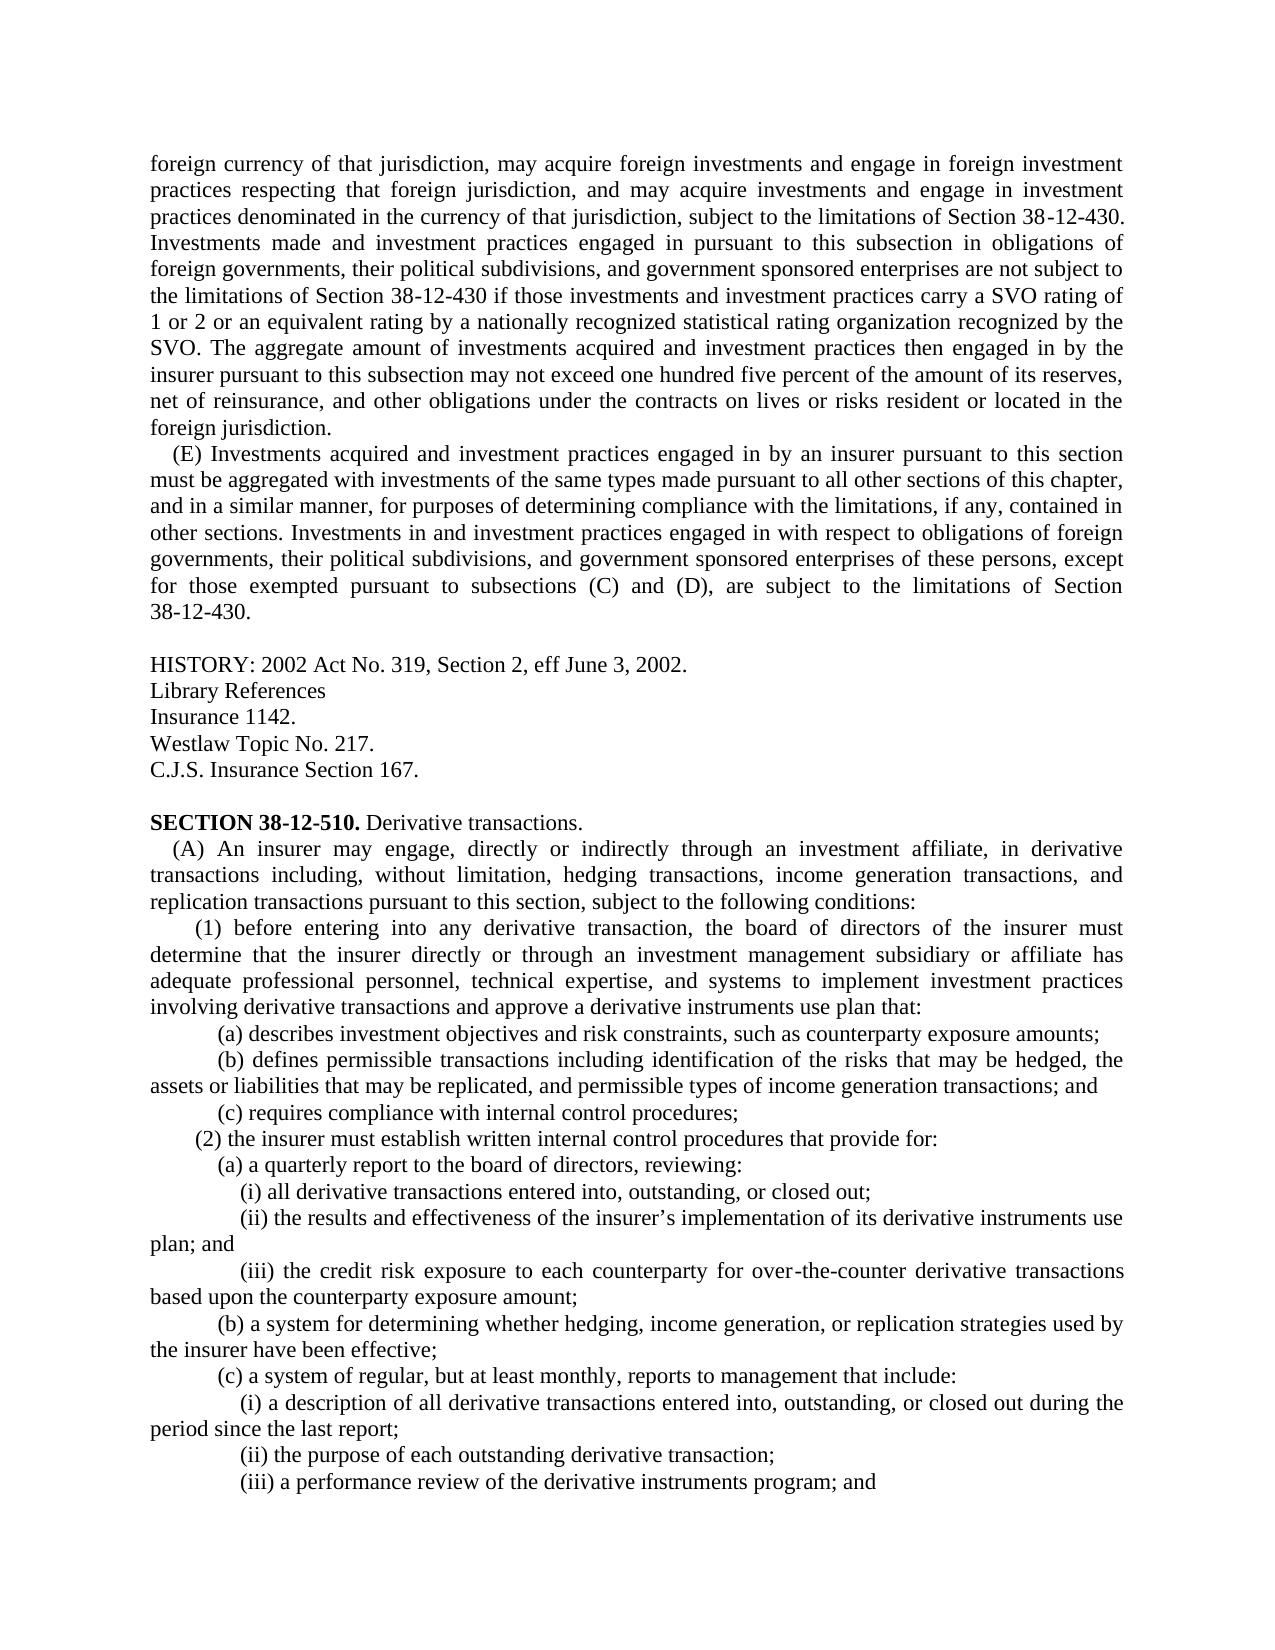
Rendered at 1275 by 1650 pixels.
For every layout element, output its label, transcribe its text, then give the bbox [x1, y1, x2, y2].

text (iii) the credit risk exposure to each counterparty for over-the-counter derivative transactions based upon the counterparty exposure amount; [150, 1257, 1125, 1309]
text (c) requires compliance with internal control procedures; [150, 1099, 1125, 1125]
text (1) before entering into any derivative transaction, the board of directors of the insurer must determine that the insurer directly or through an investment management subsidiary or affiliate has adequate professional personnel, technical expertise, and systems to implement investment practices involving derivative transactions and approve a derivative instruments use plan that: [150, 914, 1125, 1020]
text (c) a system of regular, but at least monthly, reports to management that include: [150, 1362, 1125, 1389]
text (ii) the purpose of each outstanding derivative transaction; [150, 1441, 1125, 1468]
text (a) a quarterly report to the board of directors, reviewing: [150, 1151, 1125, 1178]
text (b) defines permissible transactions including identification of the risks that may be hedged, the assets or liabilities that may be replicated, and permissible types of income generation transactions; and [150, 1046, 1125, 1099]
text (i) a description of all derivative transactions entered into, outstanding, or closed out during the period since the last report; [150, 1389, 1125, 1441]
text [150, 150, 1125, 440]
text (A) An insurer may engage, directly or indirectly through an investment affiliate, in derivative transactions including, without limitation, hedging transactions, income generation transactions, and replication transactions pursuant to this section, subject to the following conditions: [150, 835, 1125, 914]
text Library References [150, 677, 1125, 703]
text SECTION 38-12-510. Derivative transactions. [150, 809, 1125, 835]
text Insurance 1142. [150, 703, 1125, 730]
text Westlaw Topic No. 217. [150, 730, 1125, 756]
text (a) describes investment objectives and risk constraints, such as counterparty exposure amounts; [150, 1020, 1125, 1046]
text (2) the insurer must establish written internal control procedures that provide for: [150, 1125, 1125, 1151]
text (i) all derivative transactions entered into, outstanding, or closed out; [150, 1178, 1125, 1204]
text HISTORY: 2002 Act No. 319, Section 2, eff June 3, 2002. [150, 651, 1125, 677]
text (iii) a performance review of the derivative instruments program; and [150, 1468, 1125, 1494]
text C.J.S. Insurance Section 167. [150, 756, 1125, 782]
text (b) a system for determining whether hedging, income generation, or replication strategies used by the insurer have been effective; [150, 1309, 1125, 1362]
text (E) Investments acquired and investment practices engaged in by an insurer pursuant to this section must be aggregated with investments of the same types made pursuant to all other sections of this chapter, and in a similar manner, for purposes of determining compliance with the limitations, if any, contained in other sections. Investments in and investment practices engaged in with respect to obligations of foreign governments, their political subdivisions, and government sponsored enterprises of these persons, except for those exempted pursuant to subsections (C) and (D), are subject to the limitations of Section 38-12-430. [150, 440, 1125, 624]
text (ii) the results and effectiveness of the insurer’s implementation of its derivative instruments use plan; and [150, 1204, 1125, 1257]
